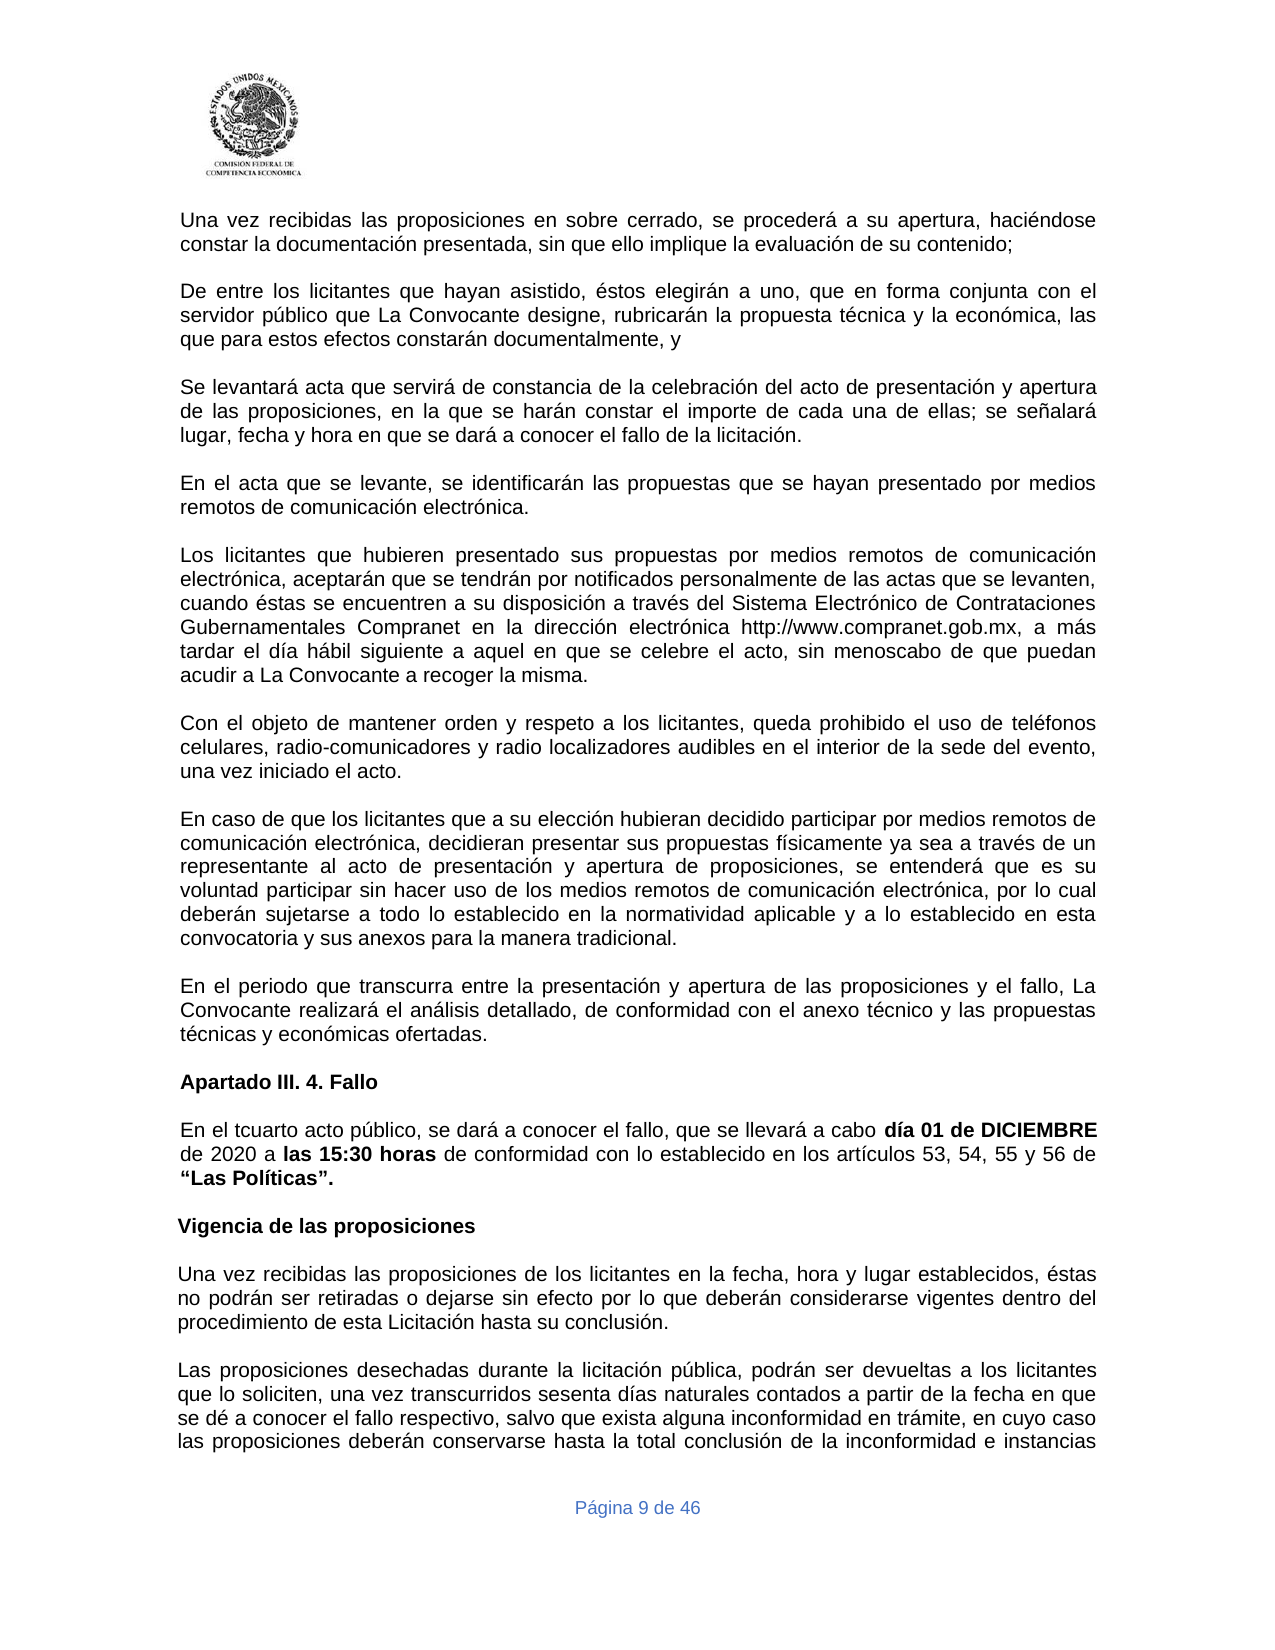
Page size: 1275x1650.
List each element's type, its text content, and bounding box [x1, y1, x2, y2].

text Con el objeto de mantener orden y respeto a los licitantes, queda prohibido el uso de teléfonos celulares, radio-comunicadores y radio localizadores audibles en el interior de la sede del evento, una vez iniciado el acto. [180, 711, 1098, 782]
text Una vez recibidas las proposiciones en sobre cerrado, se procederá a su apertura, haciéndose constar la documentación presentada, sin que ello implique la evaluación de su contenido; [180, 207, 1098, 255]
text En el tcuarto acto público, se dará a conocer el fallo, que se llevará a cabo día 01 de DICIEMBRE de 2020 a las 15:30 horas de conformidad con lo establecido en los artículos 53, 54, 55 y 56 de “Las Políticas”. [180, 1118, 1098, 1190]
text Los licitantes que hubieren presentado sus propuestas por medios remotos de comunicación electrónica, aceptarán que se tendrán por notificados personalmente de las actas que se levanten, cuando éstas se encuentren a su disposición a través del Sistema Electrónico de Contrataciones Gubernamentales Compranet en la dirección electrónica http://www.compranet.gob.mx, a más tardar el día hábil siguiente a aquel en que se celebre el acto, sin menoscabo de que puedan acudir a La Convocante a recoger la misma. [180, 543, 1098, 687]
text Apartado III. 4. Fallo [180, 1070, 1098, 1094]
text Una vez recibidas las proposiciones de los licitantes en la fecha, hora y lugar establecidos, éstas no podrán ser retiradas o dejarse sin efecto por lo que deberán considerarse vigentes dentro del procedimiento de esta Licitación hasta su conclusión. [177, 1262, 1098, 1333]
text En caso de que los licitantes que a su elección hubieran decidido participar por medios remotos de comunicación electrónica, decidieran presentar sus propuestas físicamente ya sea a través de un representante al acto de presentación y apertura de proposiciones, se entenderá que es su voluntad participar sin hacer uso de los medios remotos de comunicación electrónica, por lo cual deberán sujetarse a todo lo establecido en la normatividad aplicable y a lo establecido en esta convocatoria y sus anexos para la manera tradicional. [180, 806, 1098, 950]
text En el periodo que transcurra entre la presentación y apertura de las proposiciones y el fallo, La Convocante realizará el análisis detallado, de conformidad con el anexo técnico y las propuestas técnicas y económicas ofertadas. [180, 974, 1098, 1046]
text De entre los licitantes que hayan asistido, éstos elegirán a uno, que en forma conjunta con el servidor público que La Convocante designe, rubricarán la propuesta técnica y la económica, las que para estos efectos constarán documentalmente, y [180, 279, 1098, 351]
picture [188, 73, 322, 179]
text Vigencia de las proposiciones [177, 1214, 1098, 1238]
text Se levantará acta que servirá de constancia de la celebración del acto de presentación y apertura de las proposiciones, en la que se harán constar el importe de cada una de ellas; se señalará lugar, fecha y hora en que se dará a conocer el fallo de la licitación. [180, 375, 1098, 447]
text En el acta que se levante, se identificarán las propuestas que se hayan presentado por medios remotos de comunicación electrónica. [180, 471, 1098, 519]
